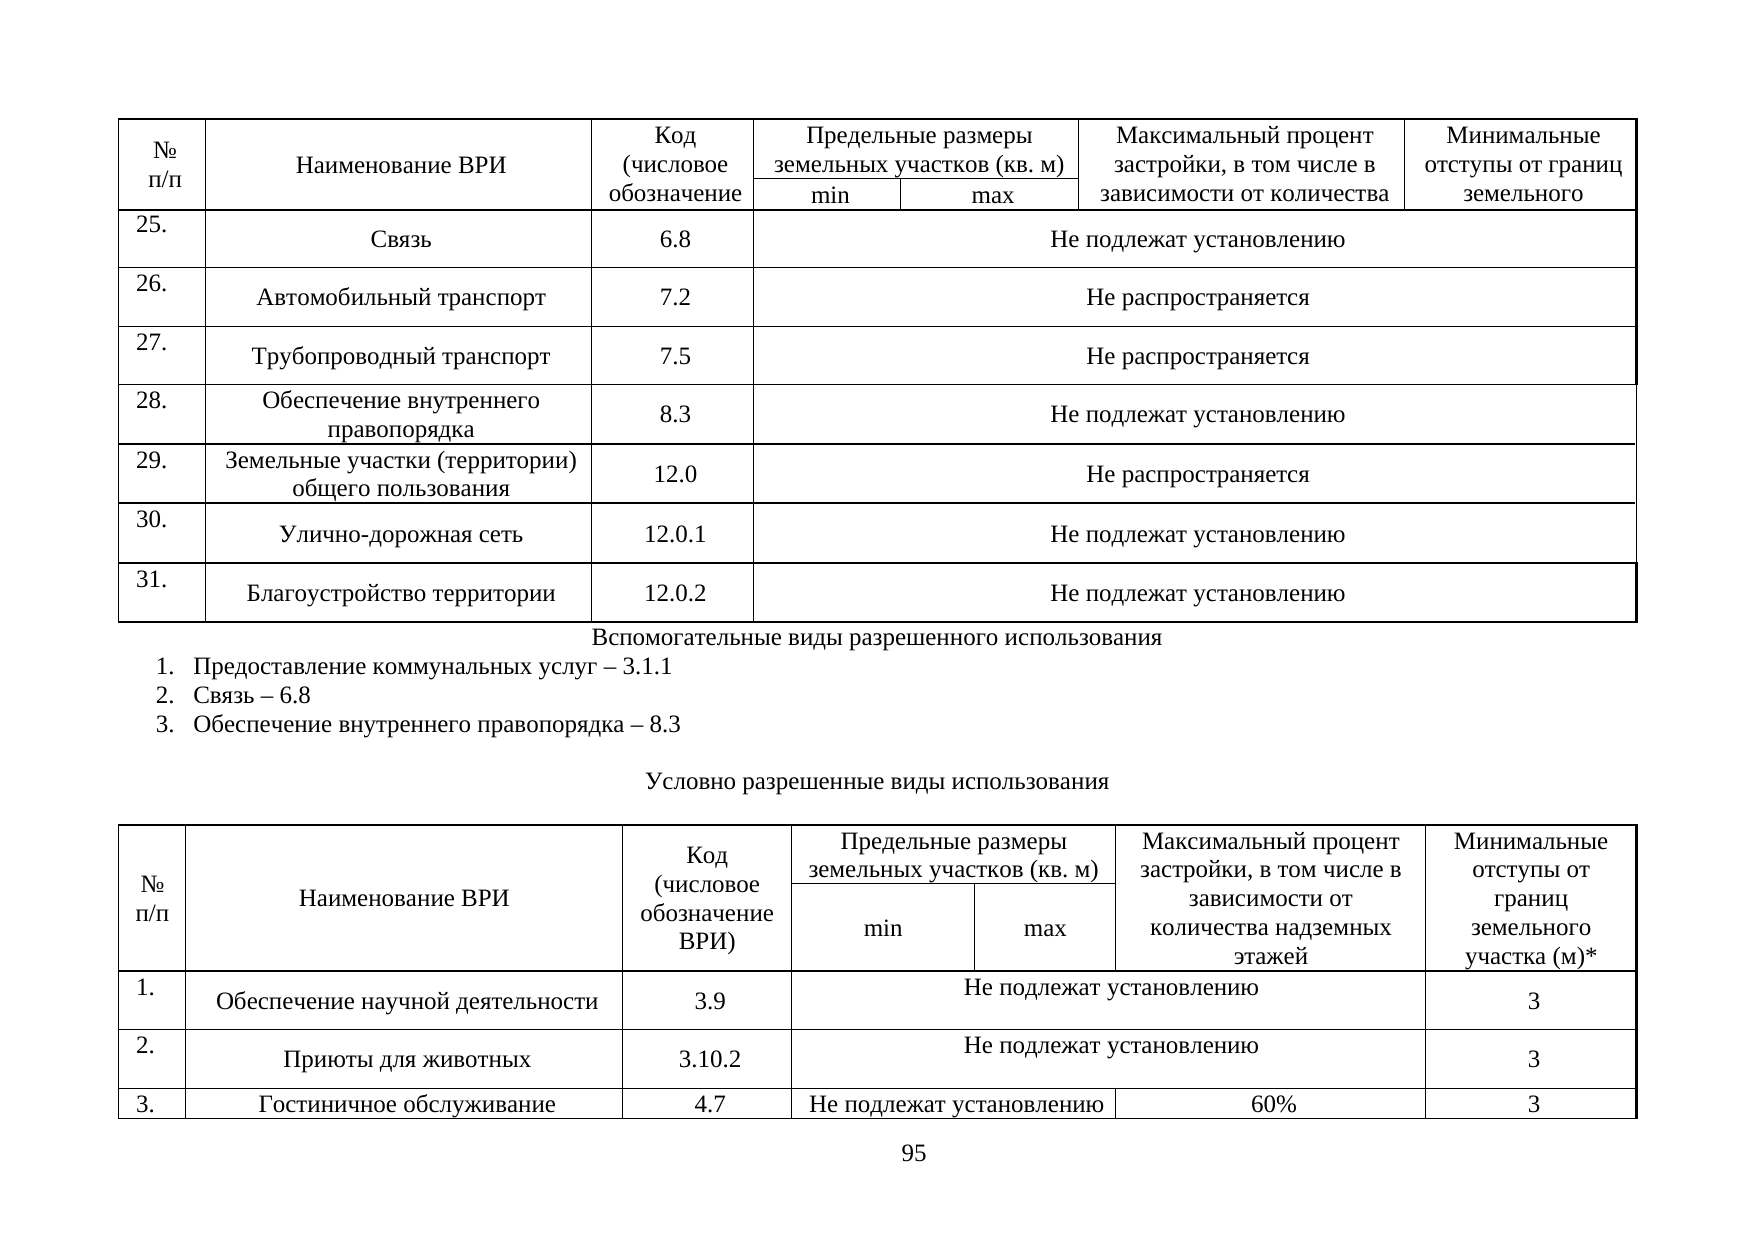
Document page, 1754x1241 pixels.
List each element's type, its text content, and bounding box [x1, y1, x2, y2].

table_cell 3 [1426, 972, 1635, 1029]
table_cell 8.3 [592, 385, 753, 443]
table_cell Приюты для животных [186, 1030, 622, 1088]
table_cell Земельные участки (территории) общего пользования [206, 445, 591, 502]
table_cell [119, 504, 205, 562]
table_cell Благоустройство территории [206, 564, 591, 621]
text Условно разрешенные виды использования [118, 766, 1636, 795]
table_cell Не распространяется [754, 268, 1635, 326]
table_cell 6.8 [592, 211, 753, 267]
table_cell Не распространяется [754, 327, 1635, 384]
table_cell Обеспечение внутреннего правопорядка [206, 385, 591, 443]
table_cell 7.2 [592, 268, 753, 326]
table_header Код (числовое обозначение ВРИ) [623, 826, 791, 969]
table_cell Связь [206, 211, 591, 267]
table_cell [119, 1089, 185, 1117]
table_header Максимальный процент застройки, в том числе в зависимости от количества надземных этажей [1079, 120, 1404, 208]
table_cell Трубопроводный транспорт [206, 327, 591, 384]
table_header Предельные размеры земельных участков (кв. м) [754, 120, 1078, 178]
table_cell [119, 385, 205, 443]
list Обеспечение внутреннего правопорядка – 8.3 [156, 709, 1636, 737]
table_cell 4.7 [623, 1089, 791, 1117]
table_cell 3 [1426, 1089, 1635, 1117]
table_cell [119, 268, 205, 326]
table_cell Гостиничное обслуживание [186, 1089, 622, 1117]
table_cell Не подлежат установлению [754, 385, 1636, 443]
table_cell max [901, 179, 1078, 208]
table_cell [119, 1030, 185, 1088]
table_cell 12.0 [592, 445, 753, 502]
table_cell 3.10.2 [623, 1030, 791, 1088]
table_header Предельные размеры земельных участков (кв. м) [792, 826, 1115, 883]
table_header № п/п [119, 826, 185, 969]
table_cell Не подлежат установлению [792, 1030, 1425, 1088]
table_header Максимальный процент застройки, в том числе в зависимости от количества надземных этажей [1116, 826, 1425, 969]
table_cell [119, 327, 205, 384]
table_cell Не подлежат установлению [754, 211, 1635, 267]
table_cell min [792, 884, 974, 969]
table_cell 12.0.2 [592, 564, 753, 621]
table_cell [119, 564, 205, 621]
table_header Код (числовое обозначение ВРИ) [592, 120, 753, 208]
table_header Наименование ВРИ [186, 826, 622, 969]
table_cell max [975, 884, 1115, 969]
table_cell 12.0.1 [592, 504, 753, 562]
table_cell Не подлежат установлению [754, 502, 1636, 562]
table_header Минимальные отступы от границ земельного участка (м)* [1405, 120, 1635, 208]
table_cell 3 [1426, 1030, 1635, 1088]
table_cell 60% [1116, 1089, 1425, 1117]
table_cell Не подлежат установлению [754, 564, 1635, 621]
table_cell Обеспечение научной деятельности [186, 972, 622, 1029]
table_header Минимальные отступы от границ земельного участка (м)* [1426, 826, 1635, 969]
table_cell 7.5 [592, 327, 753, 384]
table_cell [119, 211, 205, 267]
table_header № п/п [119, 120, 205, 208]
table_cell Не подлежат установлению [792, 972, 1425, 1029]
table_cell 3.9 [623, 972, 791, 1029]
table_cell Не распространяется [754, 443, 1636, 502]
table_cell min [754, 179, 900, 208]
list Связь – 6.8 [156, 680, 1636, 709]
text Вспомогательные виды разрешенного использования [118, 623, 1636, 651]
table_cell [119, 445, 205, 502]
table_cell Не подлежат установлению [792, 1089, 1115, 1117]
table_cell [119, 972, 185, 1029]
list Предоставление коммунальных услуг – 3.1.1 [156, 651, 1636, 680]
table_cell Улично-дорожная сеть [206, 504, 591, 562]
table_cell Автомобильный транспорт [206, 268, 591, 326]
table_header Наименование ВРИ [206, 120, 591, 208]
